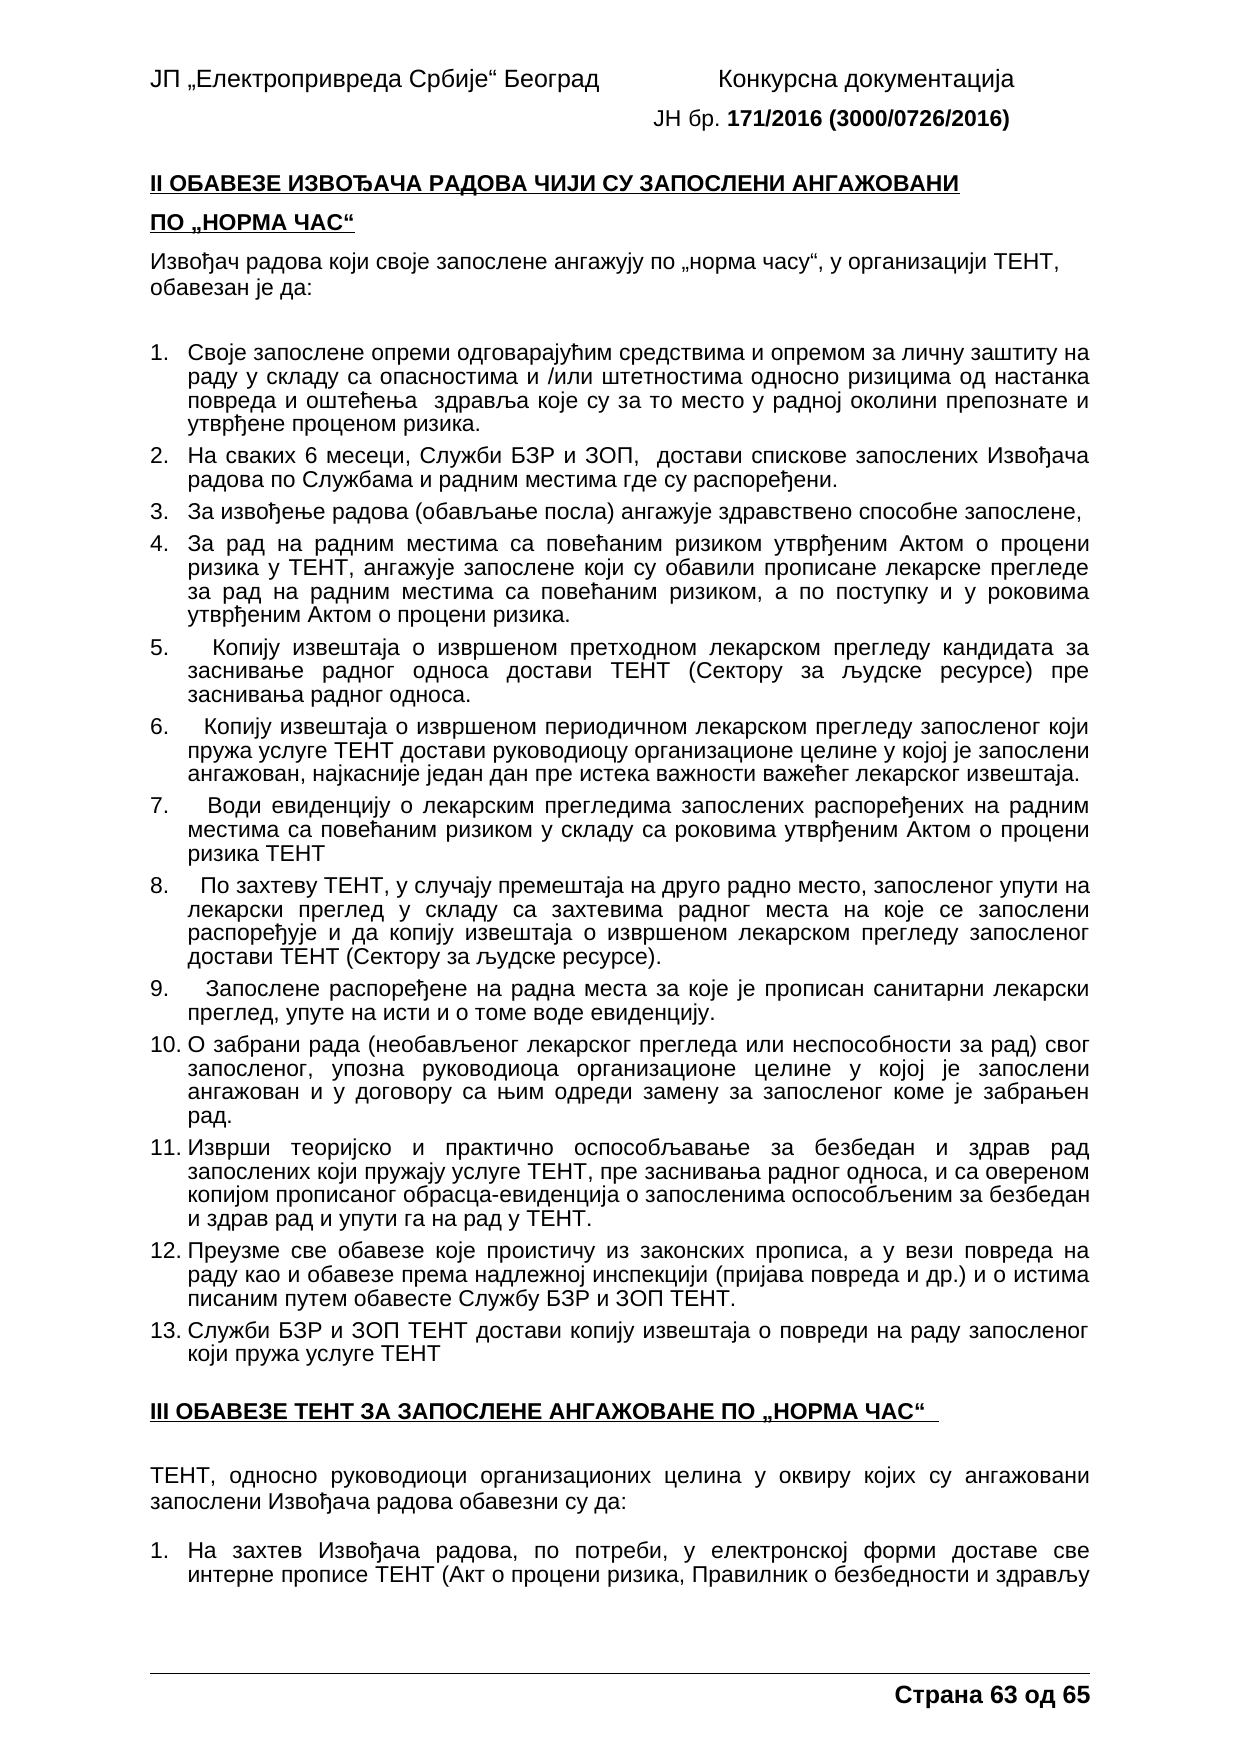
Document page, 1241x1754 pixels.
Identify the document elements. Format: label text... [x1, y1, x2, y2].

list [150, 1539, 1090, 1587]
text ТЕНТ, односно руководиоци организационих целина у оквиру којих су ангажовани запослени Извођача радова обавезни су да: [150, 1462, 1090, 1514]
list О забрани рада (необављеног лекарског прегледа или неспособности за рад) свог запосленог, упозна руководиоца организационе целине у којој је запослени ангажован и у договору са њим одреди замену за запосленог коме је забрањен рад. [150, 1033, 1090, 1128]
text Извођач радова који своје запослене ангажују по „норма часу“, у организацији ТЕНТ, обавезан је да: [150, 248, 1090, 301]
list По захтеву ТЕНТ, у случају премештаја на друго радно место, запосленог упути на лекарски преглед у складу са захтевима радног места на које се запослени распоређује и да копију извештаја о извршеном лекарском прегледу запосленог достави ТЕНТ (Сектору за људске ресурсе). [150, 874, 1090, 969]
list Копију извештаја о извршеном периодичном лекарском прегледу запосленог који пружа услуге ТЕНТ достави руководиоцу организационе целине у којој је запослени ангажован, најкасније један дан пре истека важности важећег лекарског извештаја. [150, 716, 1090, 787]
list Копију извештаја о извршеном претходном лекарском прегледу кандидата за заснивање радног односа достави ТЕНТ (Сектору за људске ресурсе) пре заснивања радног односа. [150, 636, 1090, 707]
list Преузме све обавезе које проистичу из законских прописа, а у вези повреда на раду као и обавезе према надлежној инспекцији (пријава повреда и др.) и о истима писаним путем обавесте Службу БЗР и ЗОП ТЕНТ. [150, 1240, 1090, 1311]
list Своје запослене опреми одговарајућим средствима и опремом за личну заштиту на раду у складу са опасностима и /или штетностима односно ризицима од настанка повреда и оштећења здравља које су за то место у радној околини препознате и утврђене проценом ризика. [150, 342, 1090, 437]
list Води евиденцију о лекарским прегледима запослених распоређених на радним местима са повећаним ризиком у складу са роковима утврђеним Актом о процени ризика ТЕНТ [150, 795, 1090, 866]
list На сваких 6 месеци, Служби БЗР и ЗОП, достави спискове запослених Извођача радова по Службама и радним местима где су распоређени. [150, 445, 1090, 492]
list За рад на радним местима са повећаним ризиком утврђеним Актом о процени ризика у ТЕНТ, ангажује запослене који су обавили прописане лекарске прегледе за рад на радним местима са повећаним ризиком, а по поступку и у роковима утврђеним Актом о процени ризика. [150, 533, 1090, 628]
text ПО „НОРМА ЧАС“ [150, 209, 1090, 235]
list За извођење радова (обављање посла) ангажује здравствено способне запослене, [150, 501, 1090, 524]
text II ОБАВЕЗЕ ИЗВОЂАЧА РАДОВА ЧИЈИ СУ ЗАПОСЛЕНИ АНГАЖОВАНИ [150, 170, 1090, 197]
list Служби БЗР и ЗОП ТЕНТ достави копију извештаја о повреди на раду запосленог који пружа услуге ТЕНТ [150, 1319, 1090, 1367]
list Изврши теоријско и практично оспособљавање за безбедан и здрав рад запослених који пружају услуге ТЕНТ, пре заснивања радног односа, и са овереном копијом прописаног обрасца-евиденција о запосленима оспособљеним за безбедан и здрав рад и упути га на рад у ТЕНТ. [150, 1137, 1090, 1232]
list Запослене распоређене на радна места за које је прописан санитарни лекарски преглед, упуте на исти и о томе воде евиденцију. [150, 978, 1090, 1025]
text III ОБАВЕЗЕ ТЕНТ ЗА ЗАПОСЛЕНЕ АНГАЖОВАНЕ ПО „НОРМА ЧАС“ [150, 1398, 1090, 1424]
